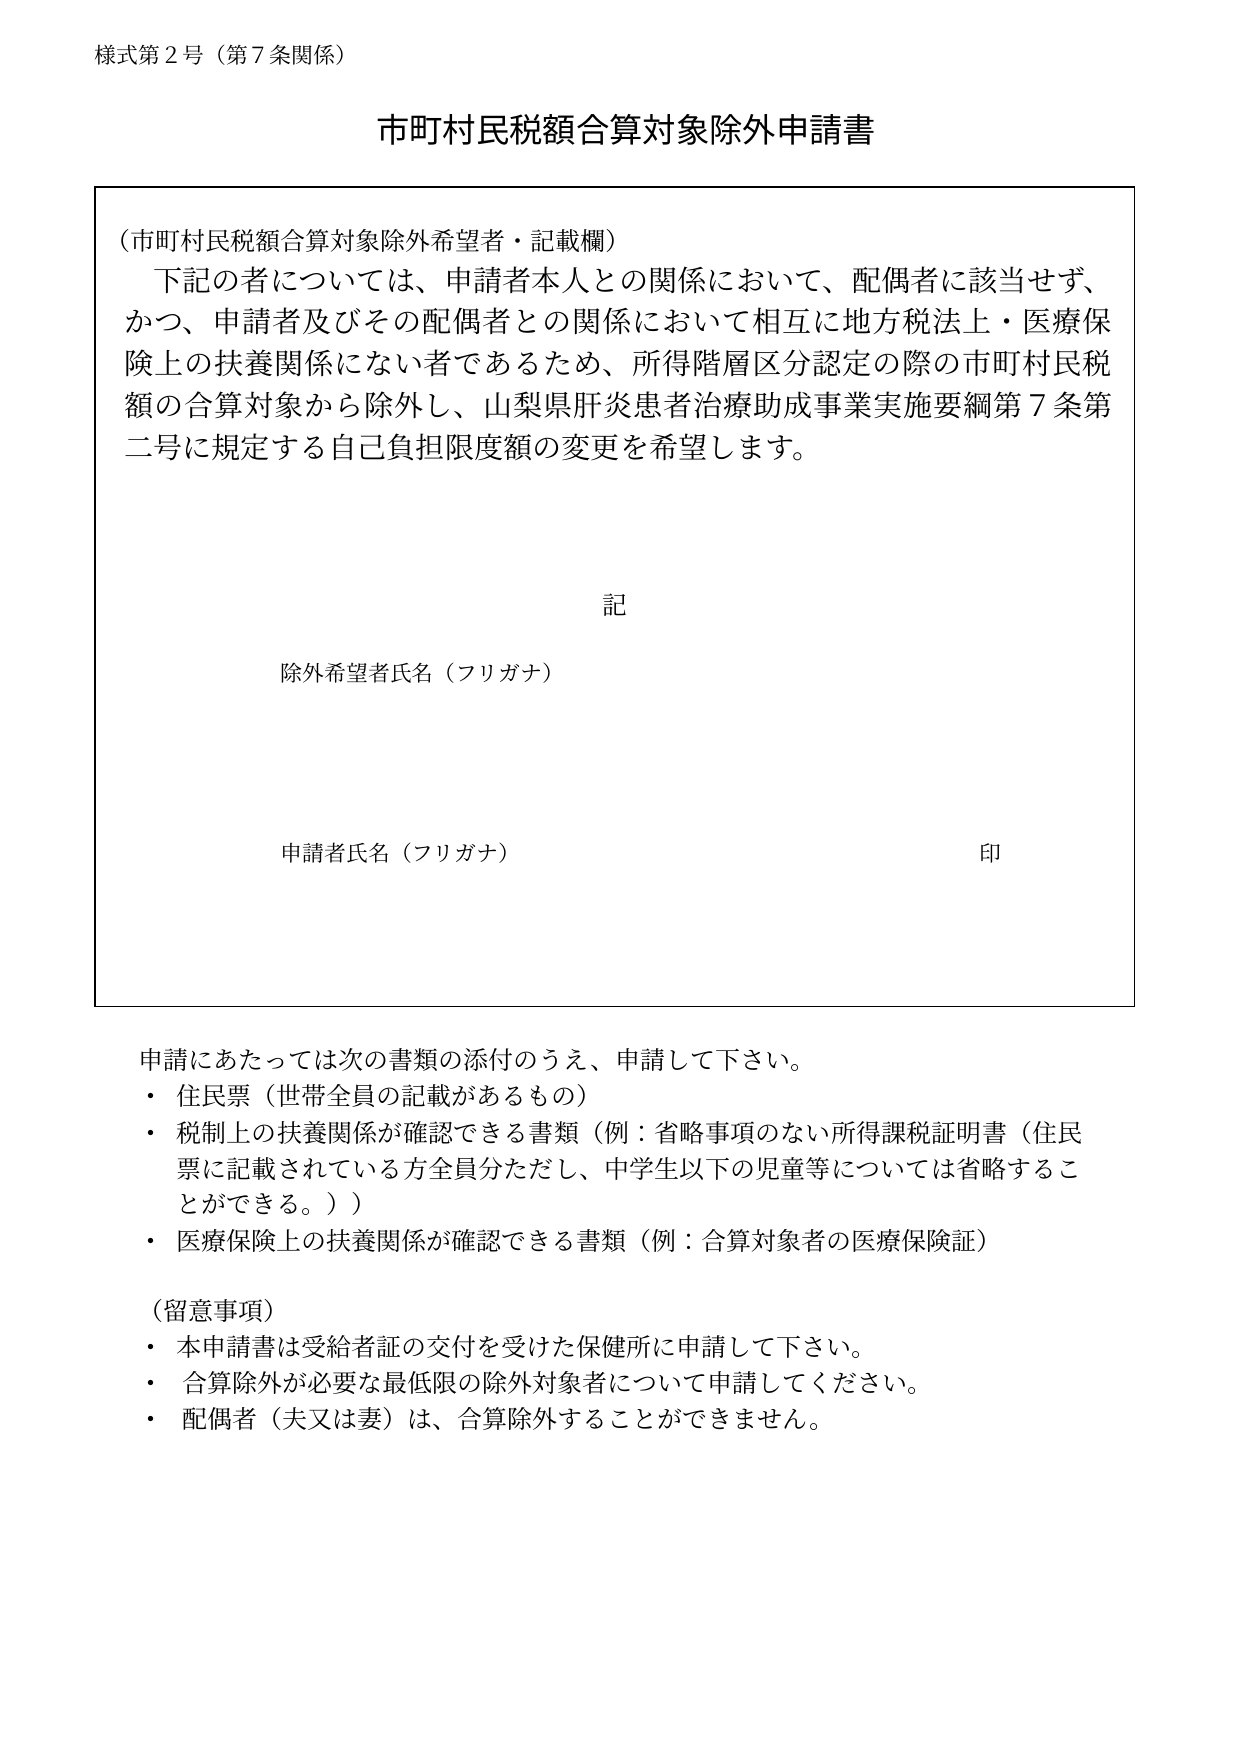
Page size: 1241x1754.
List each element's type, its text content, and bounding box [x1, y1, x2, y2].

list 本申請書は受給者証の交付を受けた保健所に申請して下さい。 [139, 1327, 1084, 1364]
text 市町村民税額合算対象除外申請書 [94, 104, 1157, 152]
text 様式第２号（第７条関係） [94, 35, 1157, 70]
text 申請にあたっては次の書類の添付のうえ、申請して下さい。 [139, 1041, 1084, 1077]
list 合算除外が必要な最低限の除外対象者について申請してください。 [139, 1364, 1084, 1400]
list 配偶者（夫又は妻）は、合算除外することができません。 [139, 1400, 1084, 1436]
list 住民票（世帯全員の記載があるもの） [139, 1077, 1084, 1113]
text （留意事項） [139, 1291, 1084, 1327]
table_header （市町村民税額合算対象除外希望者・記載欄） 下記の者については、申請者本人との関係において、配偶者に該当せず、かつ、申請者及びその配偶者との関係において相互に地方税法上・医療保険上の扶養関係にない者であるため、所得階層区分認定の際の市町村民税額の合算対象から除外し、山梨県肝炎患者治療助成事業実施要綱第７条第二号に規定する自己負担限度額の変更を希望します。 記 除外希望者氏名（フリガナ） 申請者氏名（フリガナ） 印 [96, 188, 1134, 1006]
list 税制上の扶養関係が確認できる書類（例：省略事項のない所得課税証明書（住民票に記載されている方全員分ただし、中学生以下の児童等については省略することができる。）） [139, 1113, 1084, 1221]
list 医療保険上の扶養関係が確認できる書類（例：合算対象者の医療保険証） [139, 1221, 1084, 1257]
